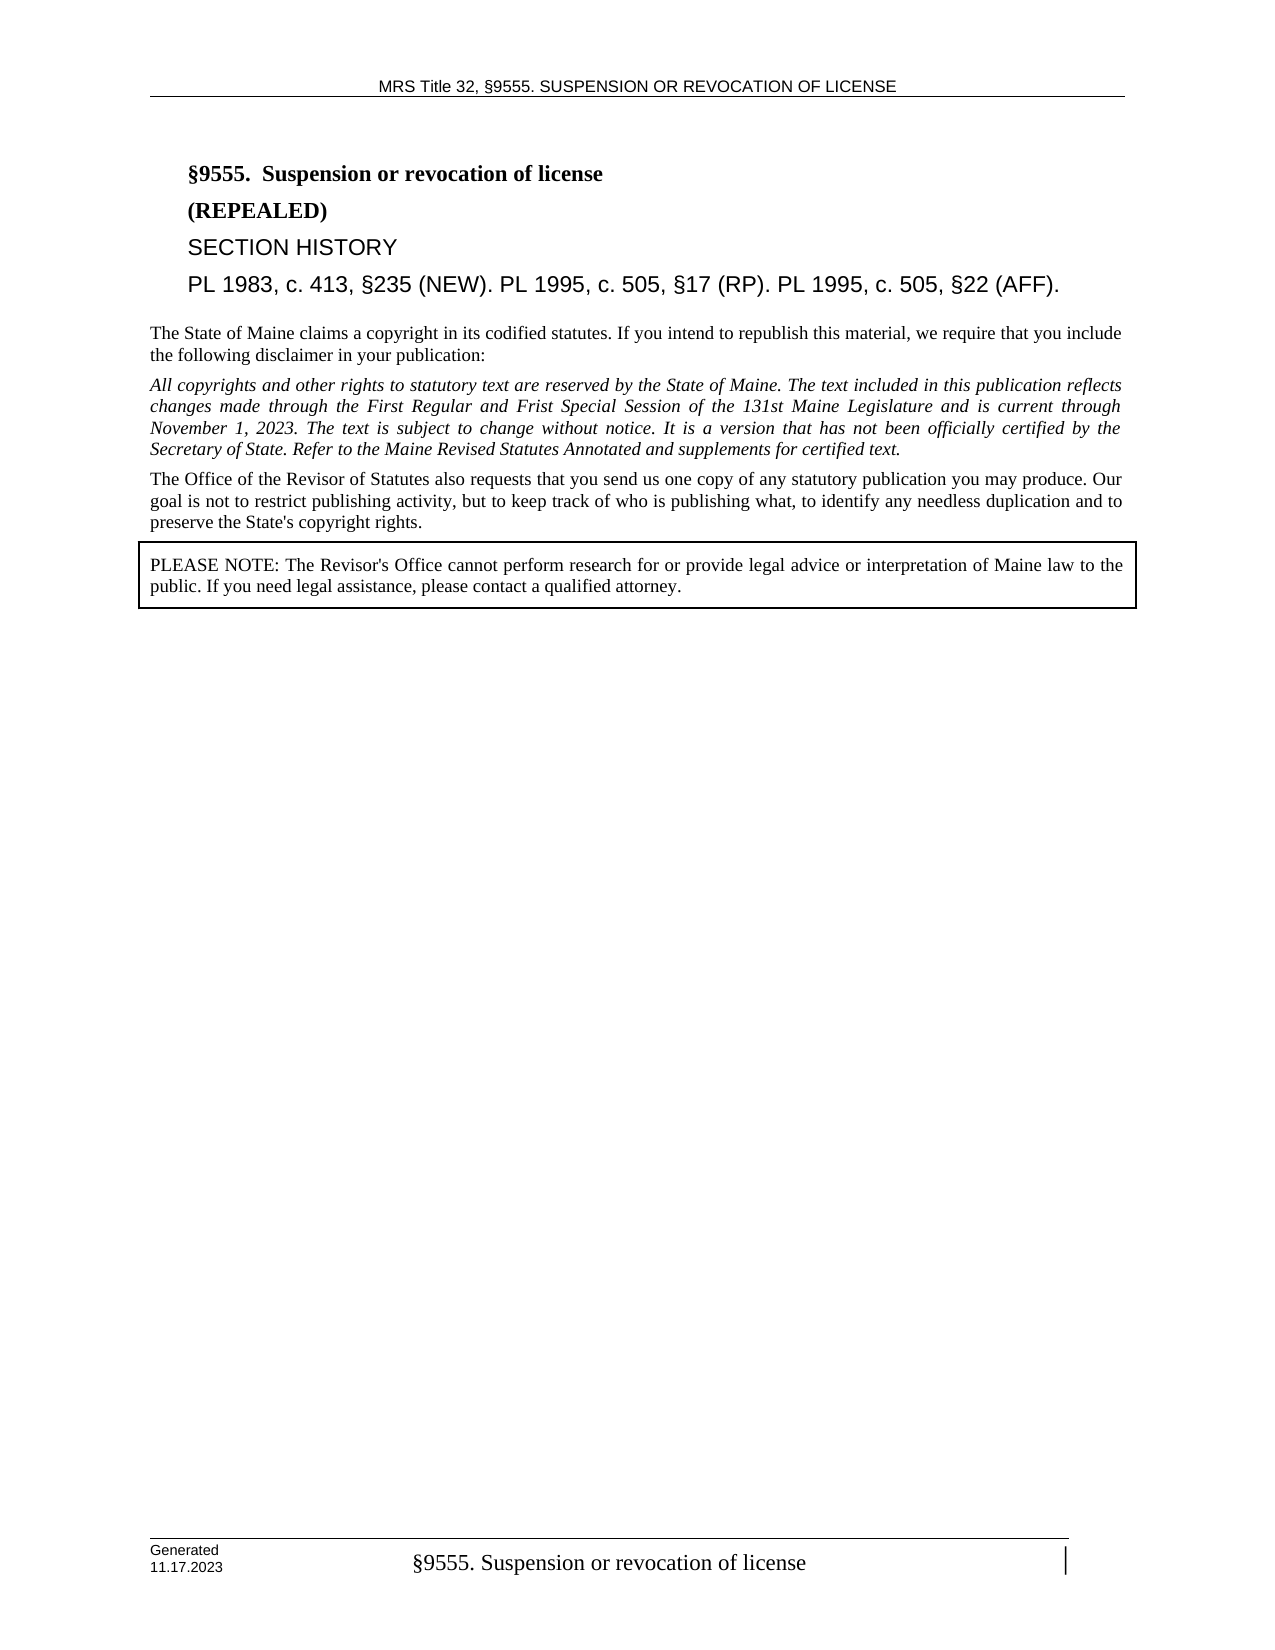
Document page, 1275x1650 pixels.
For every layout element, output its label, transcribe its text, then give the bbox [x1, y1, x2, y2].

text The Office of the Revisor of Statutes also requests that you send us one copy of any statutory publication you may produce. Our goal is not to restrict publishing activity, but to keep track of who is publishing what, to identify any needless duplication and to preserve the State's copyright rights. [150, 468, 1125, 533]
text All copyrights and other rights to statutory text are reserved by the State of Maine. The text included in this publication reflects changes made through the First Regular and Frist Special Session of the 131st Maine Legislature and is current through November 1, 2023 . The text is subject to change without notice. It is a version that has not been officially certified by the Secretary of State. Refer to the Maine Revised Statutes Annotated and supplements for certified text. [150, 373, 1125, 460]
text §9555. Suspension or revocation of license [187, 160, 1125, 187]
text PLEASE NOTE: The Revisor's Office cannot perform research for or provide legal advice or interpretation of Maine law to the public. If you need legal assistance, please contact a qualified attorney. [140, 543, 1135, 607]
text SECTION HISTORY [187, 234, 1125, 260]
text (REPEALED) [187, 197, 1125, 223]
text The State of Maine claims a copyright in its codified statutes. If you intend to republish this material, we require that you include the following disclaimer in your publication: [150, 322, 1125, 365]
text PL 1983, c. 413, §235 (NEW). PL 1995, c. 505, §17 (RP). PL 1995, c. 505, §22 (AFF). [187, 271, 1125, 297]
